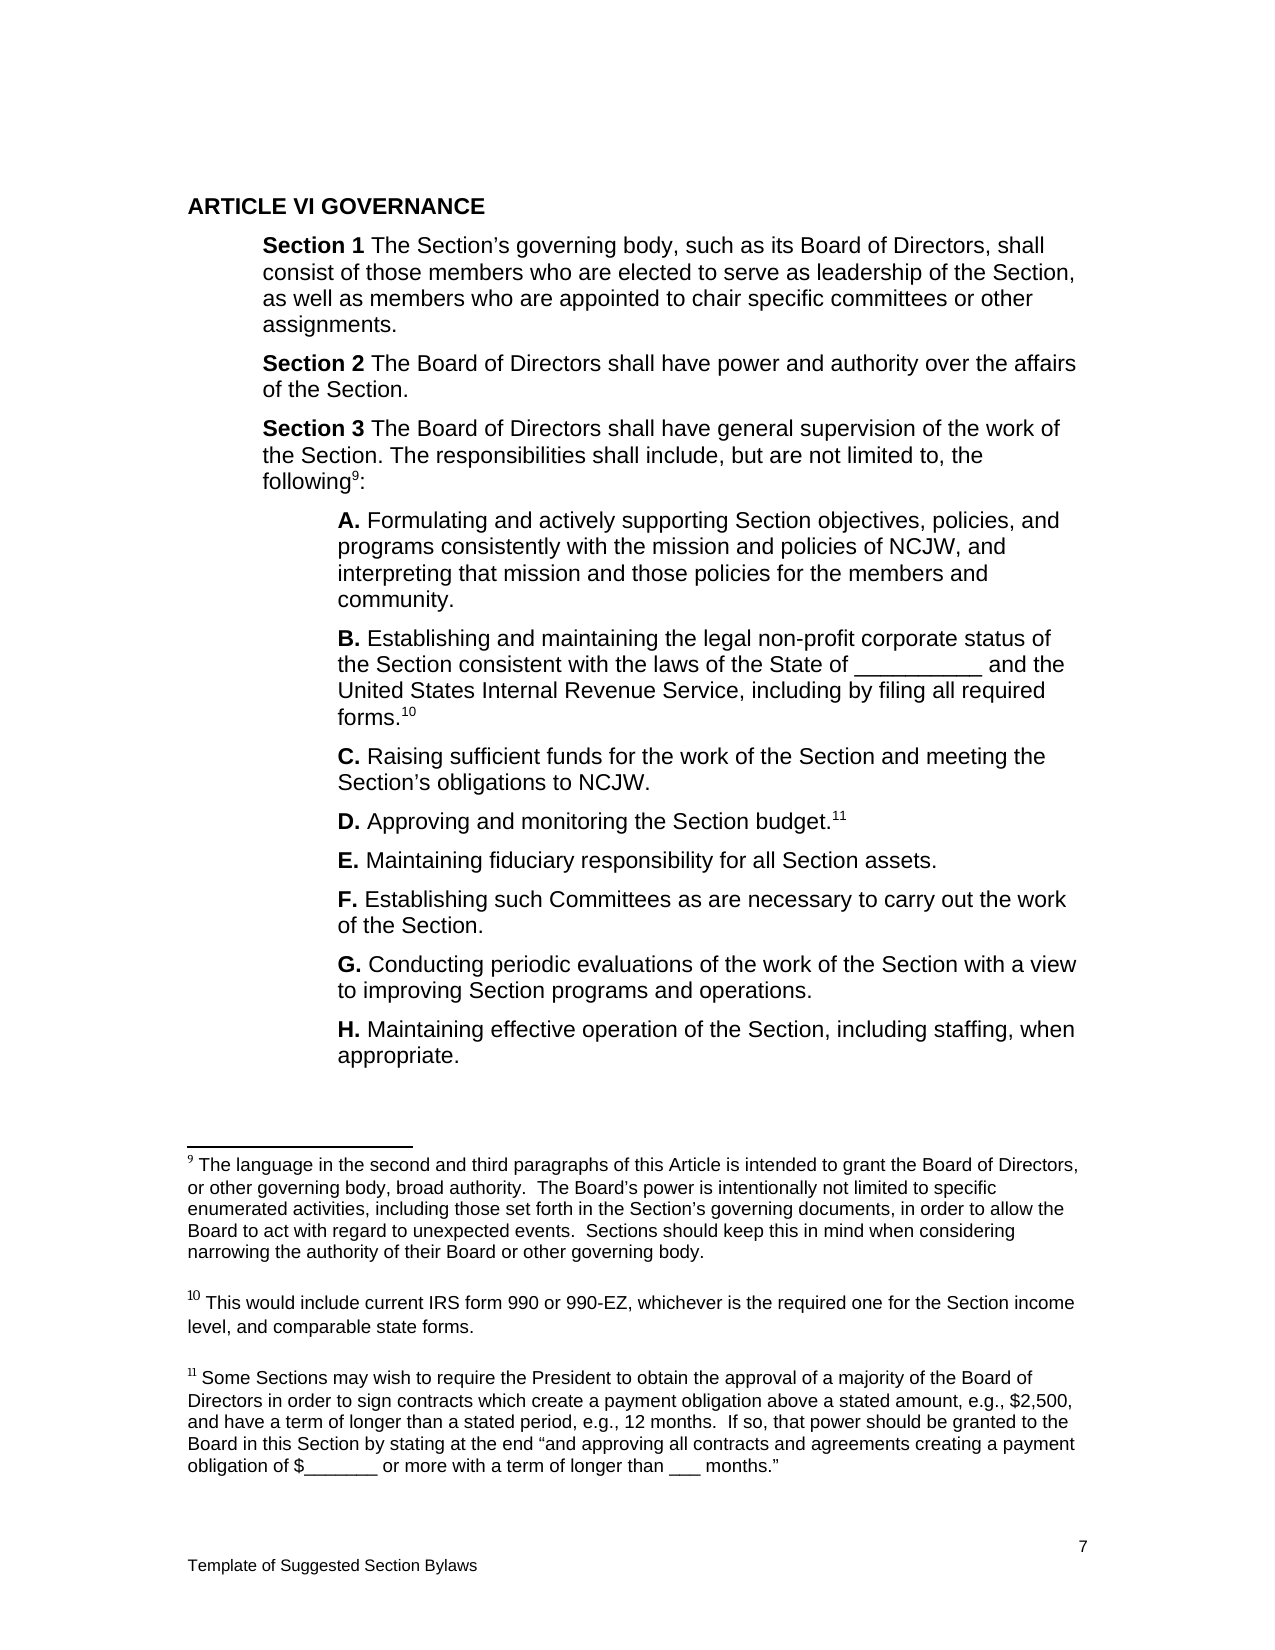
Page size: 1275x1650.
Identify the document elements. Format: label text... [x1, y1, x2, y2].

text F. Establishing such Committees as are necessary to carry out the work of the Section. [337, 886, 1087, 938]
text B. Establishing and maintaining the legal non-profit corporate status of the Section consistent with the laws of the State of __________ and the United States Internal Revenue Service, including by filing all required forms. [337, 625, 1087, 730]
text A. Formulating and actively supporting Section objectives, policies, and programs consistently with the mission and policies of NCJW, and interpreting that mission and those policies for the members and community. [337, 507, 1087, 612]
text D. Approving and monitoring the Section budget. [337, 808, 1087, 834]
text Section 2 The Board of Directors shall have power and authority over the affairs of the Section. [262, 350, 1087, 403]
text C. Raising sufficient funds for the work of the Section and meeting the Section’s obligations to NCJW. [337, 743, 1087, 795]
text Section 3 The Board of Directors shall have general supervision of the work of the Section. The responsibilities shall include, but are not limited to, the following: [262, 415, 1087, 494]
text ARTICLE VI GOVERNANCE [187, 193, 1087, 220]
text E. Maintaining fiduciary responsibility for all Section assets. [337, 847, 1087, 873]
text Section 1 The Section’s governing body, such as its Board of Directors, shall consist of those members who are elected to serve as leadership of the Section, as well as members who are appointed to chair specific committees or other assignments. [262, 232, 1087, 338]
text G. Conducting periodic evaluations of the work of the Section with a view to improving Section programs and operations. [337, 951, 1087, 1003]
text H. Maintaining effective operation of the Section, including staffing, when appropriate. [337, 1016, 1087, 1069]
